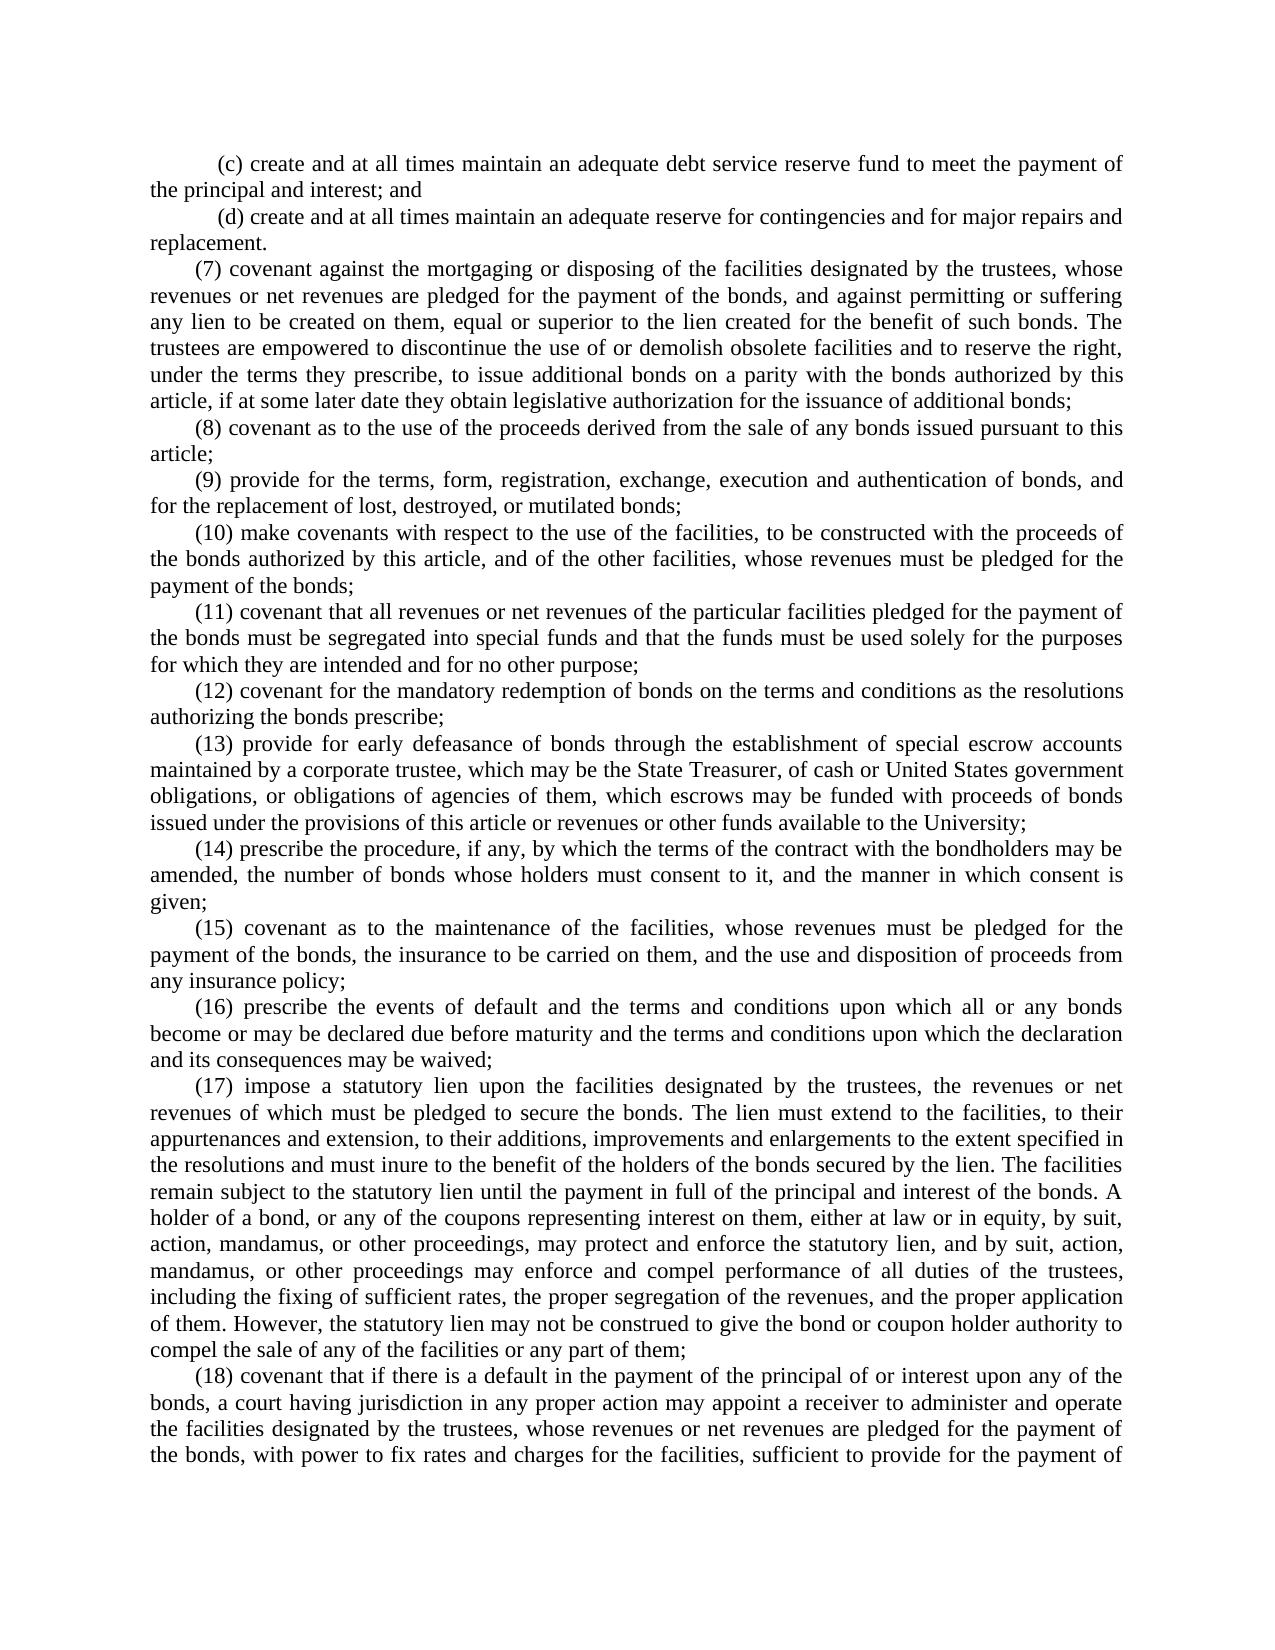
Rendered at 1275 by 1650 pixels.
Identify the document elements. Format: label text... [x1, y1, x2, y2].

text (7) covenant against the mortgaging or disposing of the facilities designated by the trustees, whose revenues or net revenues are pledged for the payment of the bonds, and against permitting or suffering any lien to be created on them, equal or superior to the lien created for the benefit of such bonds. The trustees are empowered to discontinue the use of or demolish obsolete facilities and to reserve the right, under the terms they prescribe, to issue additional bonds on a parity with the bonds authorized by this article, if at some later date they obtain legislative authorization for the issuance of additional bonds; [150, 255, 1125, 413]
text (15) covenant as to the maintenance of the facilities, whose revenues must be pledged for the payment of the bonds, the insurance to be carried on them, and the use and disposition of proceeds from any insurance policy; [150, 914, 1125, 993]
text (17) impose a statutory lien upon the facilities designated by the trustees, the revenues or net revenues of which must be pledged to secure the bonds. The lien must extend to the facilities, to their appurtenances and extension, to their additions, improvements and enlargements to the extent specified in the resolutions and must inure to the benefit of the holders of the bonds secured by the lien. The facilities remain subject to the statutory lien until the payment in full of the principal and interest of the bonds. A holder of a bond, or any of the coupons representing interest on them, either at law or in equity, by suit, action, mandamus, or other proceedings, may protect and enforce the statutory lien, and by suit, action, mandamus, or other proceedings may enforce and compel performance of all duties of the trustees, including the fixing of sufficient rates, the proper segregation of the revenues, and the proper application of them. However, the statutory lien may not be construed to give the bond or coupon holder authority to compel the sale of any of the facilities or any part of them; [150, 1072, 1125, 1362]
text (10) make covenants with respect to the use of the facilities, to be constructed with the proceeds of the bonds authorized by this article, and of the other facilities, whose revenues must be pledged for the payment of the bonds; [150, 519, 1125, 598]
text (c) create and at all times maintain an adequate debt service reserve fund to meet the payment of the principal and interest; and [150, 150, 1125, 203]
text (14) prescribe the procedure, if any, by which the terms of the contract with the bondholders may be amended, the number of bonds whose holders must consent to it, and the manner in which consent is given; [150, 835, 1125, 914]
text (11) covenant that all revenues or net revenues of the particular facilities pledged for the payment of the bonds must be segregated into special funds and that the funds must be used solely for the purposes for which they are intended and for no other purpose; [150, 598, 1125, 677]
text (8) covenant as to the use of the proceeds derived from the sale of any bonds issued pursuant to this article; [150, 413, 1125, 466]
text (12) covenant for the mandatory redemption of bonds on the terms and conditions as the resolutions authorizing the bonds prescribe; [150, 677, 1125, 730]
text (13) provide for early defeasance of bonds through the establishment of special escrow accounts maintained by a corporate trustee, which may be the State Treasurer, of cash or United States government obligations, or obligations of agencies of them, which escrows may be funded with proceeds of bonds issued under the provisions of this article or revenues or other funds available to the University; [150, 730, 1125, 835]
text (9) provide for the terms, form, registration, exchange, execution and authentication of bonds, and for the replacement of lost, destroyed, or mutilated bonds; [150, 466, 1125, 519]
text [150, 1362, 1125, 1468]
text (16) prescribe the events of default and the terms and conditions upon which all or any bonds become or may be declared due before maturity and the terms and conditions upon which the declaration and its consequences may be waived; [150, 993, 1125, 1072]
text (d) create and at all times maintain an adequate reserve for contingencies and for major repairs and replacement. [150, 203, 1125, 255]
